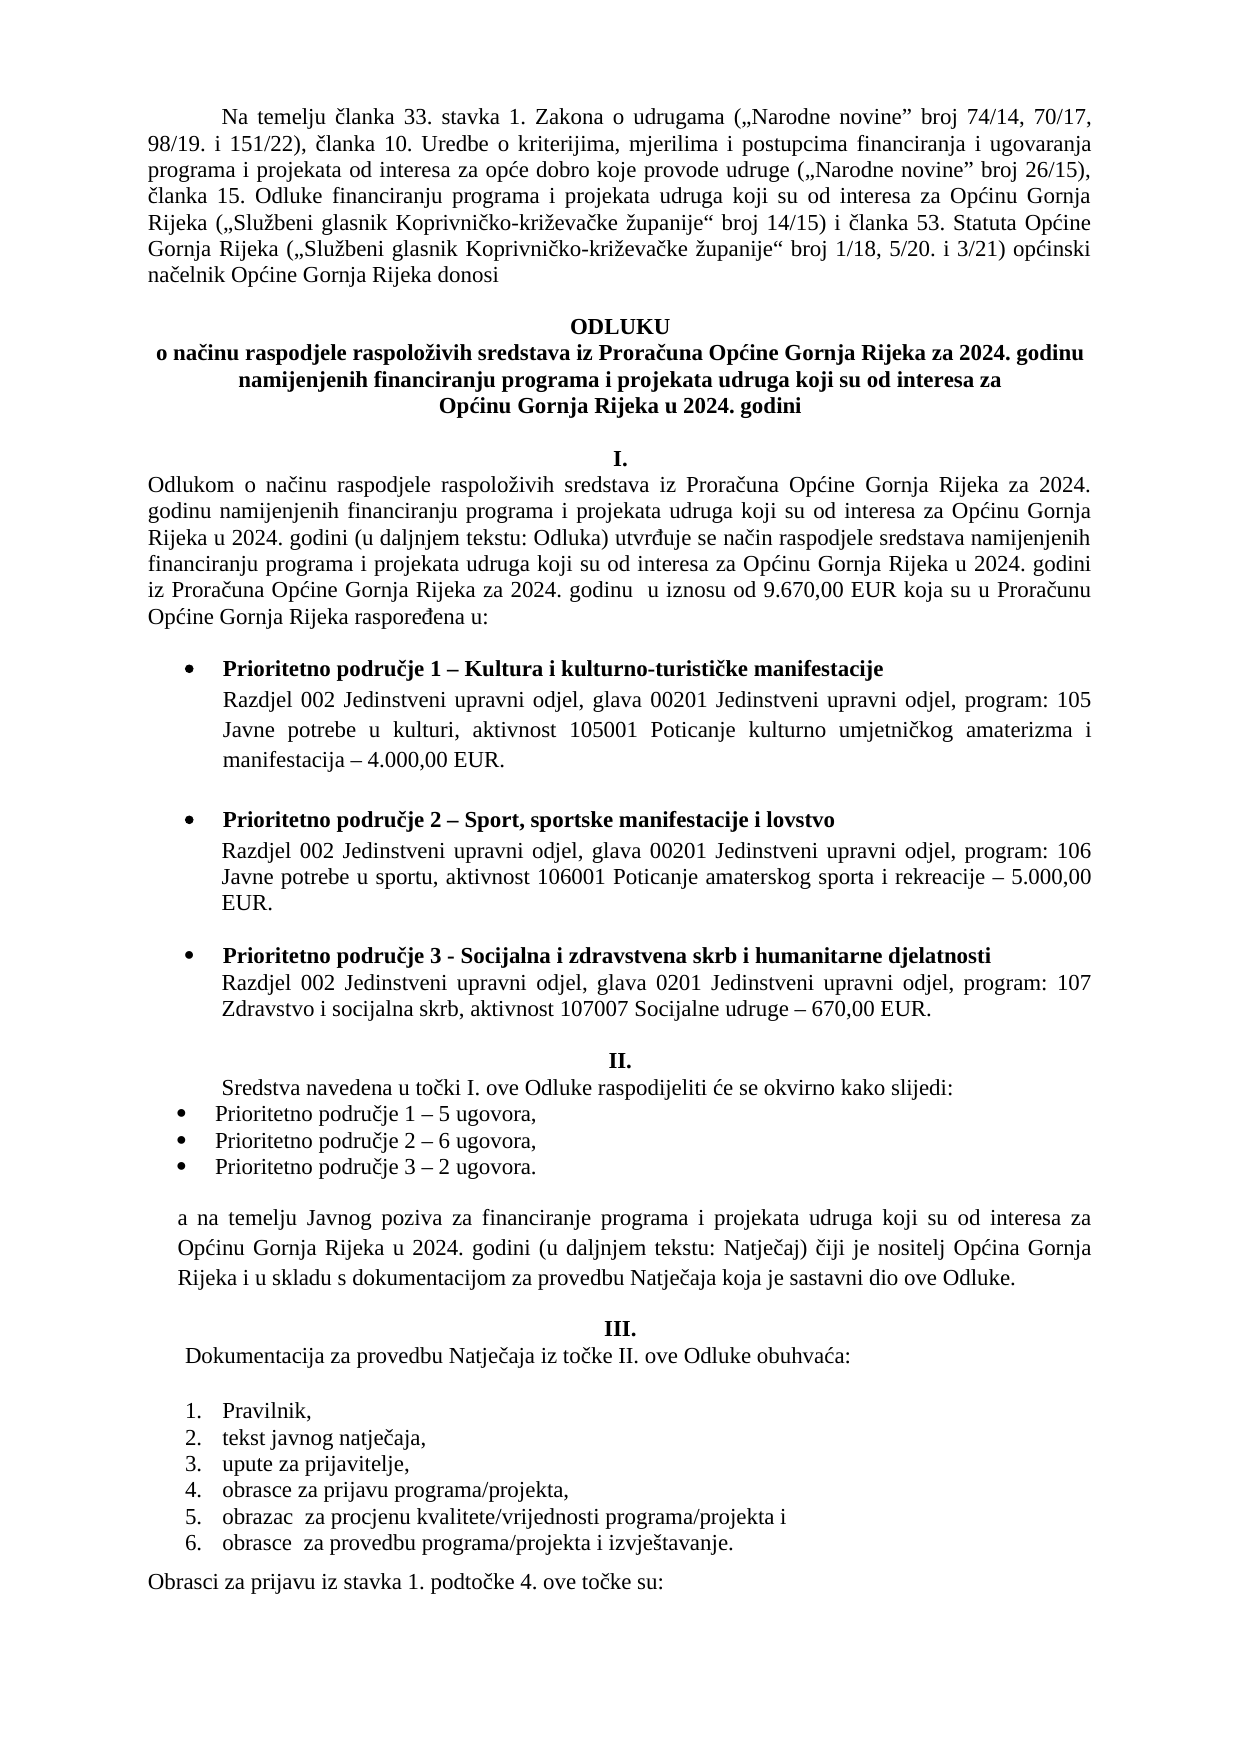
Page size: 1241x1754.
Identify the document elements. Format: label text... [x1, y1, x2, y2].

list Prioritetno područje 1 – Kultura i kulturno-turističke manifestacije [185, 656, 1093, 682]
list Razdjel 002 Jedinstveni upravni odjel, glava 00201 Jedinstveni upravni odjel, program: 105 Javne potrebe u kulturi, aktivnost 105001 Poticanje kulturno umjetničkog amaterizma i manifestacija – 4.000,00 EUR. [223, 686, 1093, 772]
subtitle III. [148, 1316, 1093, 1342]
list tekst javnog natječaja, [185, 1424, 1093, 1450]
list obrazac za procjenu kvalitete/vrijednosti programa/projekta i [185, 1503, 1093, 1529]
subtitle Dokumentacija za provedbu Natječaja iz točke II. ove Odluke obuhvaća: [148, 1342, 1093, 1368]
list upute za prijavitelje, [185, 1450, 1093, 1476]
subtitle Sredstva navedena u točki I. ove Odluke raspodijeliti će se okvirno kako slijedi: [148, 1074, 1093, 1100]
subtitle I. [148, 445, 1093, 471]
subtitle Odlukom o načinu raspodjele raspoloživih sredstava iz Proračuna Općine Gornja Rijeka za 2024. godinu namijenjenih financiranju programa i projekata udruga koji su od interesa za Općinu Gornja Rijeka u 2024. godini (u daljnjem tekstu: Odluka) utvrđuje se način raspodjele sredstava namijenjenih financiranju programa i projekata udruga koji su od interesa za Općinu Gornja Rijeka u 2024. godini iz Proračuna Općine Gornja Rijeka za 2024. godinu u iznosu od 9.670,00 EUR koja su u Proračunu Općine Gornja Rijeka raspoređena u: [148, 471, 1093, 629]
subtitle ODLUKU [148, 313, 1093, 339]
list Prioritetno područje 2 – 6 ugovora, [177, 1127, 1093, 1153]
subtitle Na temelju članka 33. stavka 1. Zakona o udrugama („Narodne novine” broj 74/14, 70/17, 98/19. i 151/22), članka 10. Uredbe o kriterijima, mjerilima i postupcima financiranja i ugovaranja programa i projekata od interesa za opće dobro koje provode udruge („Narodne novine” broj 26/15), članka 15. Odluke financiranju programa i projekata udruga koji su od interesa za Općinu Gornja Rijeka („Službeni glasnik Koprivničko-križevačke županije“ broj 14/15) i članka 53. Statuta Općine Gornja Rijeka („Službeni glasnik Koprivničko-križevačke županije“ broj 1/18, 5/20. i 3/21) općinski načelnik Općine Gornja Rijeka donosi [148, 103, 1093, 288]
subtitle Prioritetno područje 1 – 5 ugovora, [177, 1100, 1093, 1127]
list Prioritetno područje 2 – Sport, sportske manifestacije i lovstvo [185, 807, 1093, 833]
subtitle Općinu Gornja Rijeka u 2024. godini [148, 392, 1093, 418]
text Obrasci za prijavu iz stavka 1. podtočke 4. ove točke su: [148, 1568, 1093, 1594]
subtitle II. [148, 1048, 1093, 1074]
subtitle Razdjel 002 Jedinstveni upravni odjel, glava 00201 Jedinstveni upravni odjel, program: 106 Javne potrebe u sportu, aktivnost 106001 Poticanje amaterskog sporta i rekreacije – 5.000,00 EUR. [221, 837, 1093, 916]
list obrasce za provedbu programa/projekta i izvještavanje. [185, 1529, 1093, 1556]
list Pravilnik, [185, 1397, 1093, 1424]
subtitle Prioritetno područje 3 - Socijalna i zdravstvena skrb i humanitarne djelatnosti [185, 942, 1093, 968]
list Prioritetno područje 3 – 2 ugovora. [177, 1153, 1093, 1179]
subtitle Razdjel 002 Jedinstveni upravni odjel, glava 0201 Jedinstveni upravni odjel, program: 107 Zdravstvo i socijalna skrb, aktivnost 107007 Socijalne udruge – 670,00 EUR. [221, 968, 1093, 1021]
list obrasce za prijavu programa/projekta, [185, 1476, 1093, 1503]
subtitle o načinu raspodjele raspoloživih sredstava iz Proračuna Općine Gornja Rijeka za 2024. godinu namijenjenih financiranju programa i projekata udruga koji su od interesa za [148, 339, 1093, 392]
text a na temelju Javnog poziva za financiranje programa i projekata udruga koji su od interesa za Općinu Gornja Rijeka u 2024. godini (u daljnjem tekstu: Natječaj) čiji je nositelj Općina Gornja Rijeka i u skladu s dokumentacijom za provedbu Natječaja koja je sastavni dio ove Odluke. [177, 1204, 1093, 1291]
